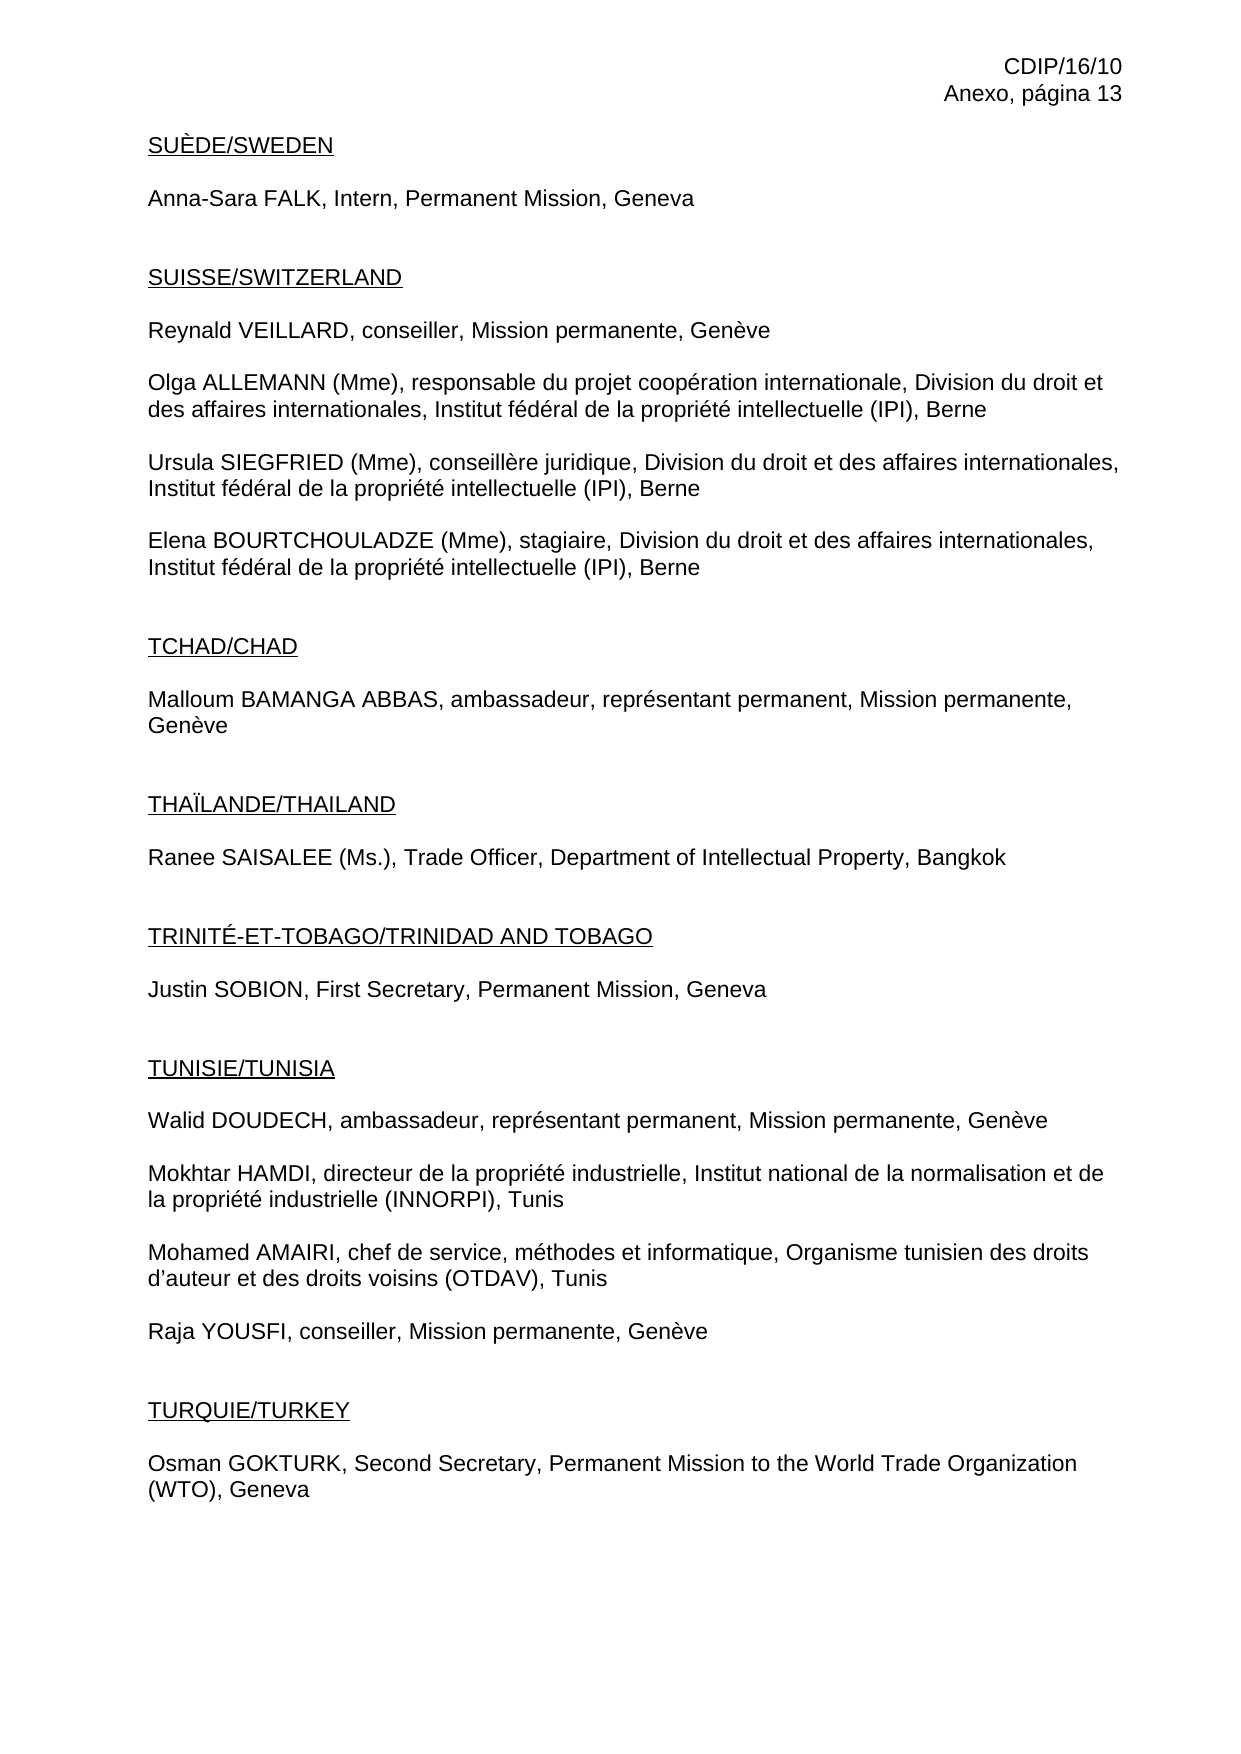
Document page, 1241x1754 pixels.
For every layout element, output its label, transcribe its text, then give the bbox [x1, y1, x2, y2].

text Anna-Sara FALK, Intern, Permanent Mission, Geneva [148, 185, 1122, 211]
text Mokhtar HAMDI, directeur de la propriété industrielle, Institut national de la normalisation et de la propriété industrielle (INNORPI), Tunis [148, 1160, 1122, 1213]
text SUÈDE/SWEDEN [148, 132, 1122, 158]
text Ursula SIEGFRIED (Mme), conseillère juridique, Division du droit et des affaires internationales, Institut fédéral de la propriété intellectuelle (IPI), Berne [148, 448, 1122, 501]
text TUNISIE/TUNISIA [148, 1054, 1122, 1081]
text Raja YOUSFI, conseiller, Mission permanente, Genève [148, 1318, 1122, 1344]
text SUISSE/SWITZERLAND [148, 264, 1122, 290]
text Olga ALLEMANN (Mme), responsable du projet coopération internationale, Division du droit et des affaires internationales, Institut fédéral de la propriété intellectuelle (IPI), Berne [148, 369, 1122, 422]
text Justin SOBION, First Secretary, Permanent Mission, Geneva [148, 976, 1122, 1002]
text Walid DOUDECH, ambassadeur, représentant permanent, Mission permanente, Genève [148, 1107, 1122, 1134]
text THAÏLANDE/THAILAND [148, 791, 1122, 817]
text TCHAD/CHAD [148, 633, 1122, 659]
text Ranee SAISALEE (Ms.), Trade Officer, Department of Intellectual Property, Bangkok [148, 844, 1122, 870]
text Osman GOKTURK, Second Secretary, Permanent Mission to the World Trade Organization (WTO), Geneva [148, 1450, 1122, 1503]
text Elena BOURTCHOULADZE (Mme), stagiaire, Division du droit et des affaires internationales, Institut fédéral de la propriété intellectuelle (IPI), Berne [148, 527, 1122, 580]
text Malloum BAMANGA ABBAS, ambassadeur, représentant permanent, Mission permanente, Genève [148, 686, 1122, 738]
text TRINITÉ-ET-TOBAGO/TRINIDAD AND TOBAGO [148, 923, 1122, 949]
text TURQUIE/TURKEY [148, 1397, 1122, 1423]
text Reynald VEILLARD, conseiller, Mission permanente, Genève [148, 317, 1122, 343]
text Mohamed AMAIRI, chef de service, méthodes et informatique, Organisme tunisien des droits d’auteur et des droits voisins (OTDAV), Tunis [148, 1239, 1122, 1292]
